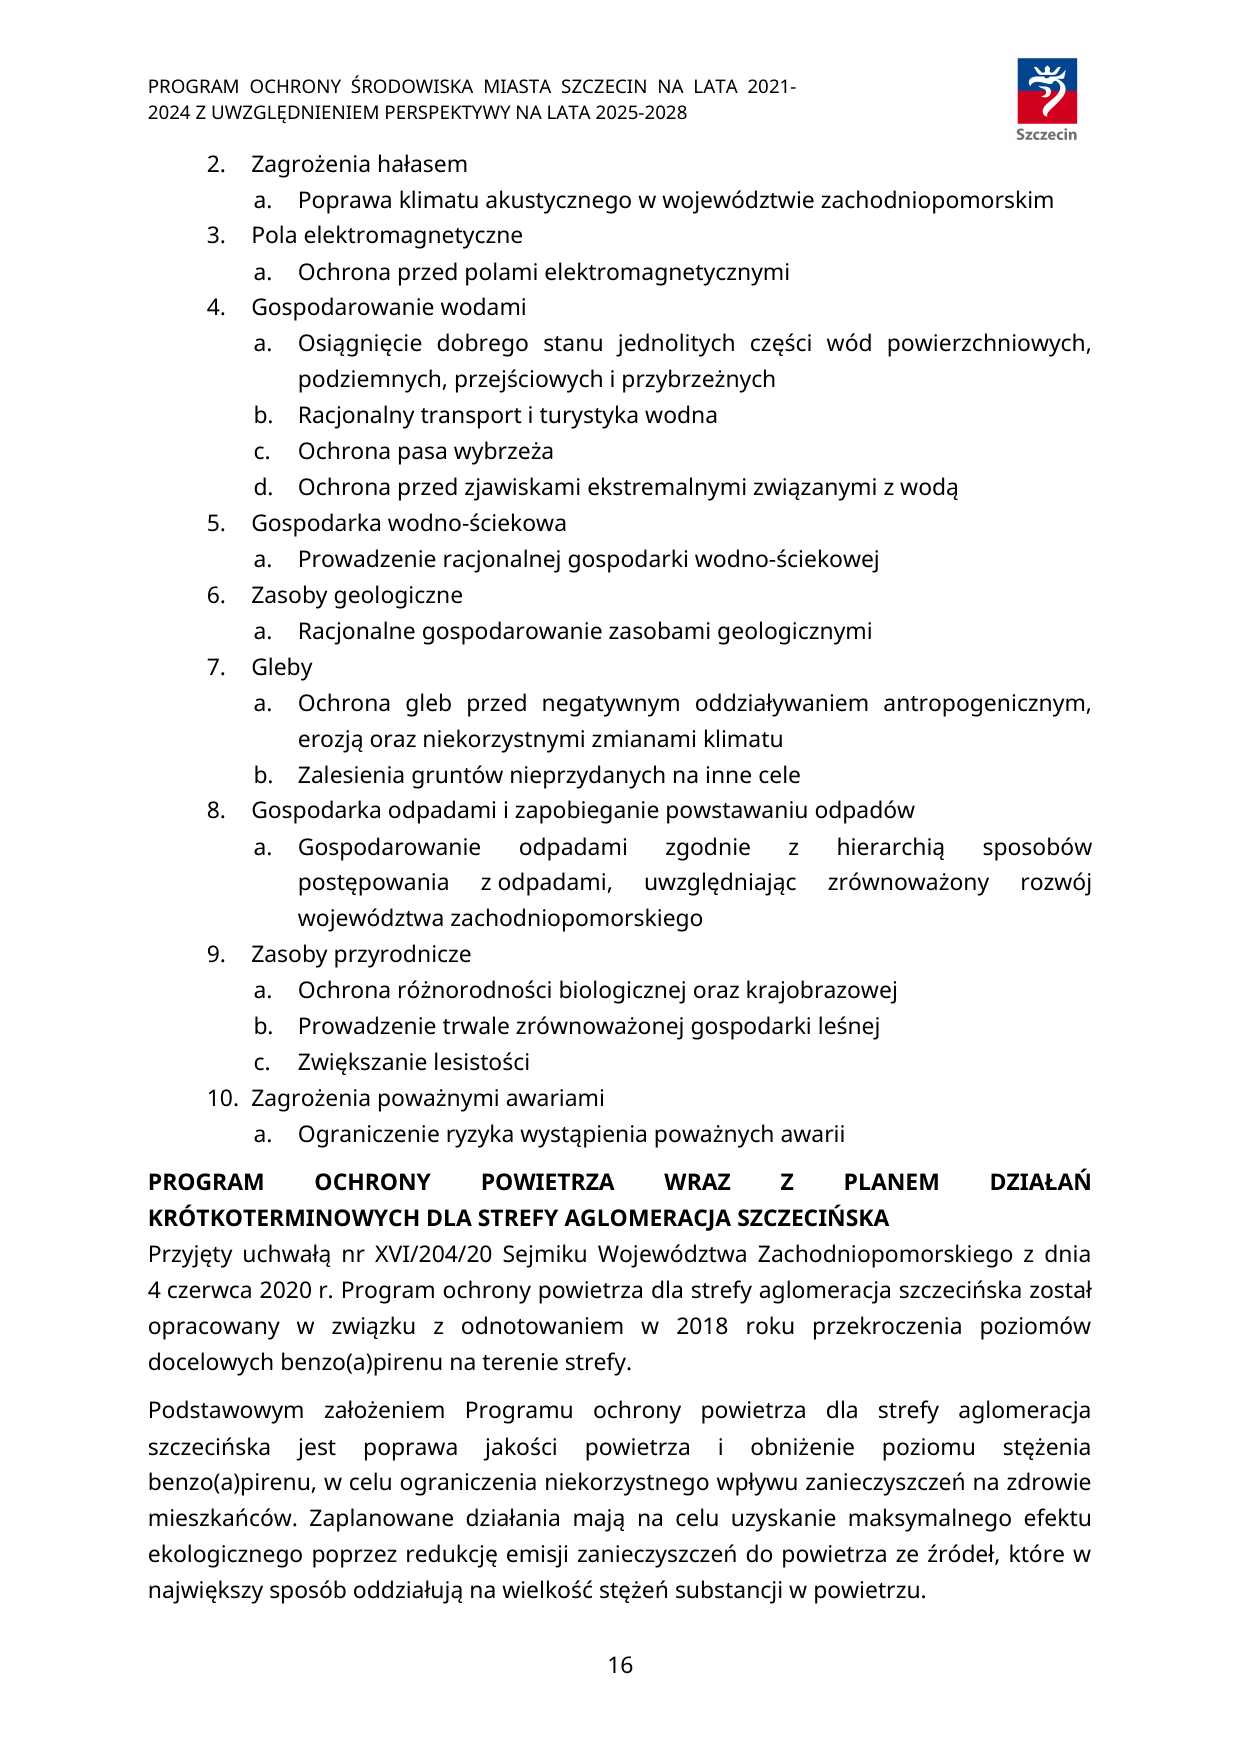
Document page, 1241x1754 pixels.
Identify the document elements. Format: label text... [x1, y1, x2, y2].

list Zagrożenia hałasem [207, 148, 1093, 179]
list Osiągnięcie dobrego stanu jednolitych części wód powierzchniowych, podziemnych, przejściowych i przybrzeżnych [253, 327, 1093, 394]
list Gleby [207, 651, 1093, 682]
picture [1010, 55, 1083, 144]
text Podstawowym założeniem Programu ochrony powietrza dla strefy aglomeracja szczecińska jest poprawa jakości powietrza i obniżenie poziomu stężenia benzo(a)pirenu, w celu ograniczenia niekorzystnego wpływu zanieczyszczeń na zdrowie mieszkańców. Zaplanowane działania mają na celu uzyskanie maksymalnego efektu ekologicznego poprzez redukcję emisji zanieczyszczeń do powietrza ze źródeł, które w największy sposób oddziałują na wielkość stężeń substancji w powietrzu. [148, 1394, 1093, 1605]
list Gospodarka wodno-ściekowa [207, 507, 1093, 538]
list Ograniczenie ryzyka wystąpienia poważnych awarii [253, 1118, 1093, 1149]
list Prowadzenie racjonalnej gospodarki wodno-ściekowej [253, 543, 1093, 574]
list Zagrożenia poważnymi awariami [207, 1082, 1093, 1113]
text Przyjęty uchwałą nr XVI/204/20 Sejmiku Województwa Zachodniopomorskiego z dnia 4 czerwca 2020 r. Program ochrony powietrza dla strefy aglomeracja szczecińska został opracowany w związku z odnotowaniem w 2018 roku przekroczenia poziomów docelowych benzo(a)pirenu na terenie strefy. [148, 1238, 1093, 1377]
list Zalesienia gruntów nieprzydanych na inne cele [253, 758, 1093, 790]
list Ochrona gleb przed negatywnym oddziaływaniem antropogenicznym, erozją oraz niekorzystnymi zmianami klimatu [253, 687, 1093, 754]
list Gospodarowanie odpadami zgodnie z hierarchią sposobów postępowania z odpadami, uwzględniając zrównoważony rozwój województwa zachodniopomorskiego [253, 830, 1093, 933]
list Prowadzenie trwale zrównoważonej gospodarki leśnej [253, 1010, 1093, 1041]
list Zasoby geologiczne [207, 579, 1093, 610]
list Pola elektromagnetyczne [207, 219, 1093, 251]
list Ochrona pasa wybrzeża [253, 435, 1093, 466]
text PROGRAM OCHRONY POWIETRZA WRAZ Z PLANEM DZIAŁAŃ KRÓTKOTERMINOWYCH DLA STREFY AGLOMERACJA SZCZECIŃSKA [148, 1166, 1093, 1233]
list Gospodarka odpadami i zapobieganie powstawaniu odpadów [207, 794, 1093, 826]
list Ochrona różnorodności biologicznej oraz krajobrazowej [253, 974, 1093, 1005]
list Zwiększanie lesistości [253, 1046, 1093, 1077]
list Zasoby przyrodnicze [207, 938, 1093, 969]
list Gospodarowanie wodami [207, 291, 1093, 323]
list Racjonalny transport i turystyka wodna [253, 399, 1093, 430]
list Ochrona przed polami elektromagnetycznymi [253, 255, 1093, 287]
list Ochrona przed zjawiskami ekstremalnymi związanymi z wodą [253, 471, 1093, 502]
list Poprawa klimatu akustycznego w województwie zachodniopomorskim [253, 183, 1093, 215]
list Racjonalne gospodarowanie zasobami geologicznymi [253, 615, 1093, 646]
